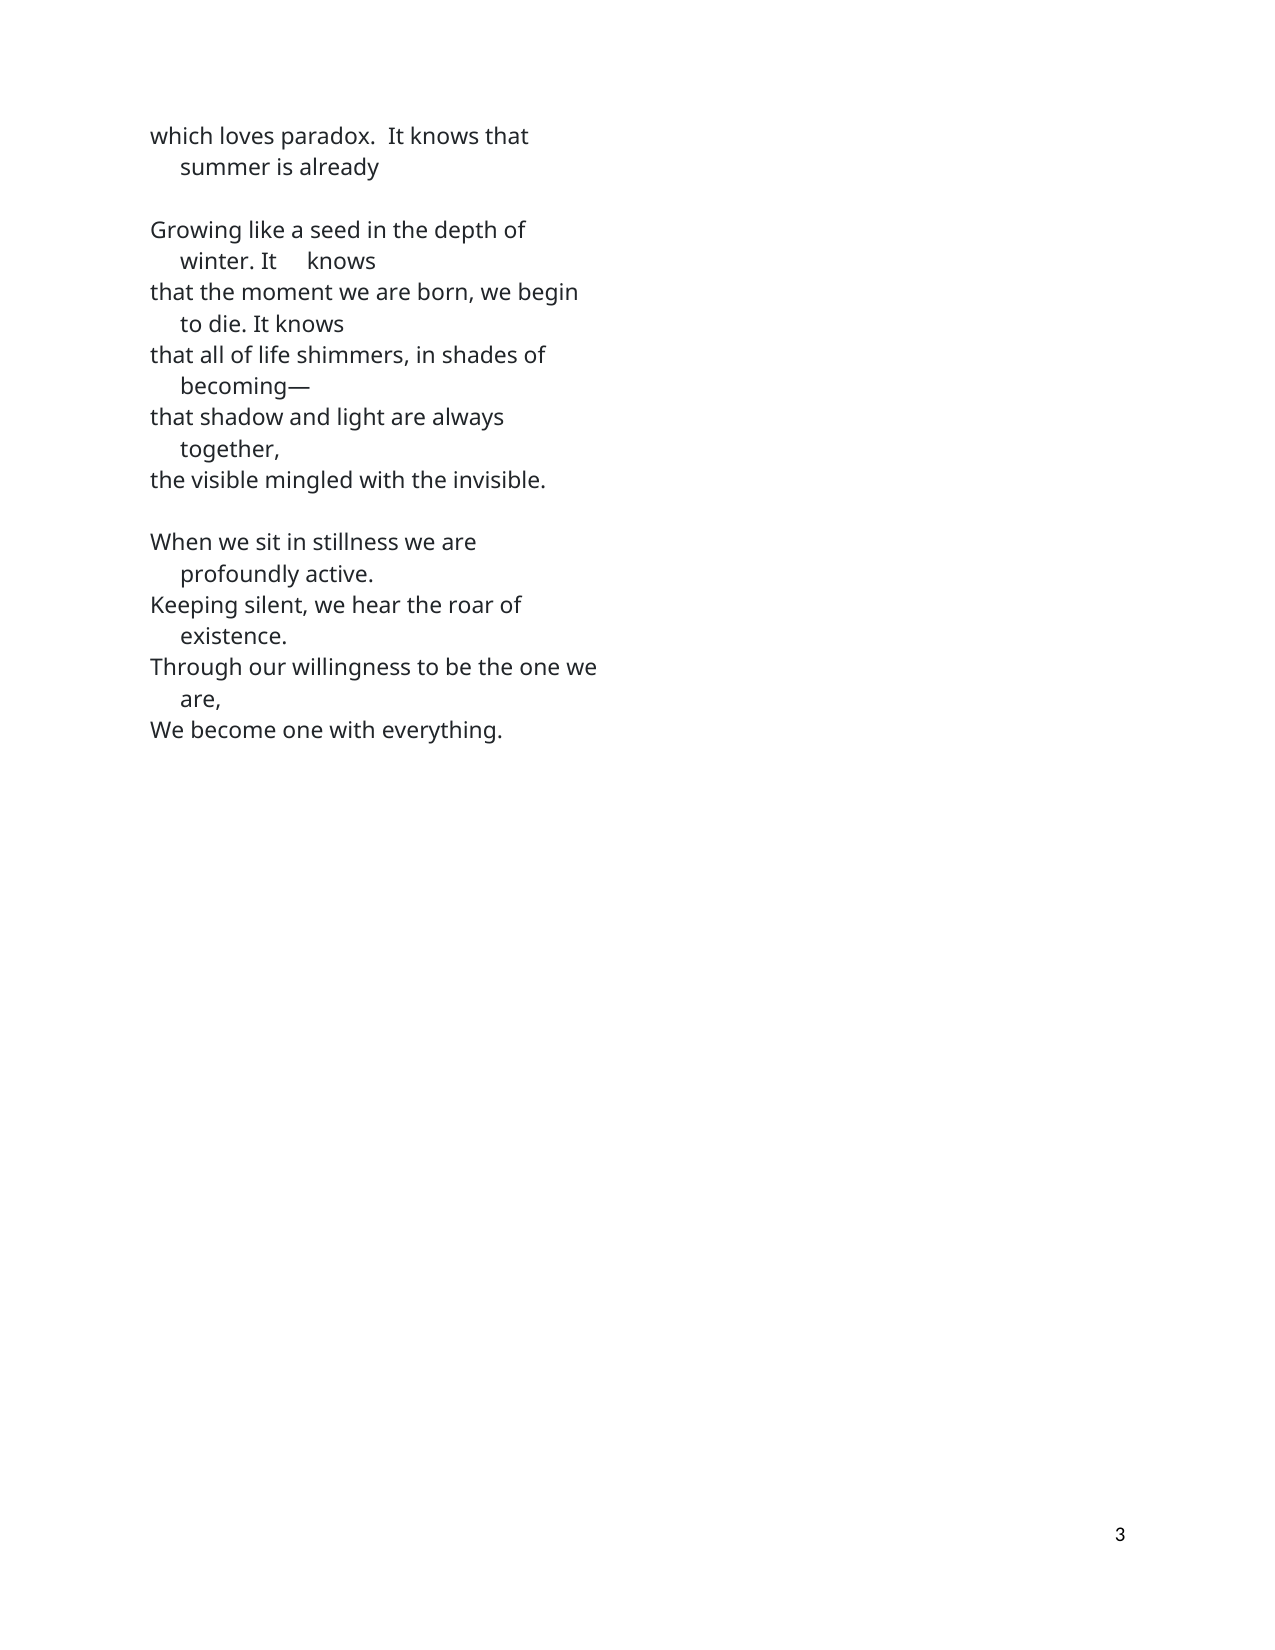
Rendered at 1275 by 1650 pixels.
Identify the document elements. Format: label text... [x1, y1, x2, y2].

text Through our willingness to be the one we are, [150, 651, 600, 714]
text the visible mingled with the invisible. [150, 464, 600, 495]
text Keeping silent, we hear the roar of existence. [150, 589, 600, 651]
text When we sit in stillness we are profoundly active. [150, 526, 600, 589]
text Growing like a seed in the depth of winter. It knows [150, 214, 600, 276]
text We become one with everything. [150, 714, 600, 745]
text which loves paradox. It knows that summer is already [150, 120, 600, 182]
text that the moment we are born, we begin to die. It knows [150, 276, 600, 339]
text that all of life shimmers, in shades of becoming— [150, 339, 600, 401]
text that shadow and light are always together, [150, 401, 600, 464]
